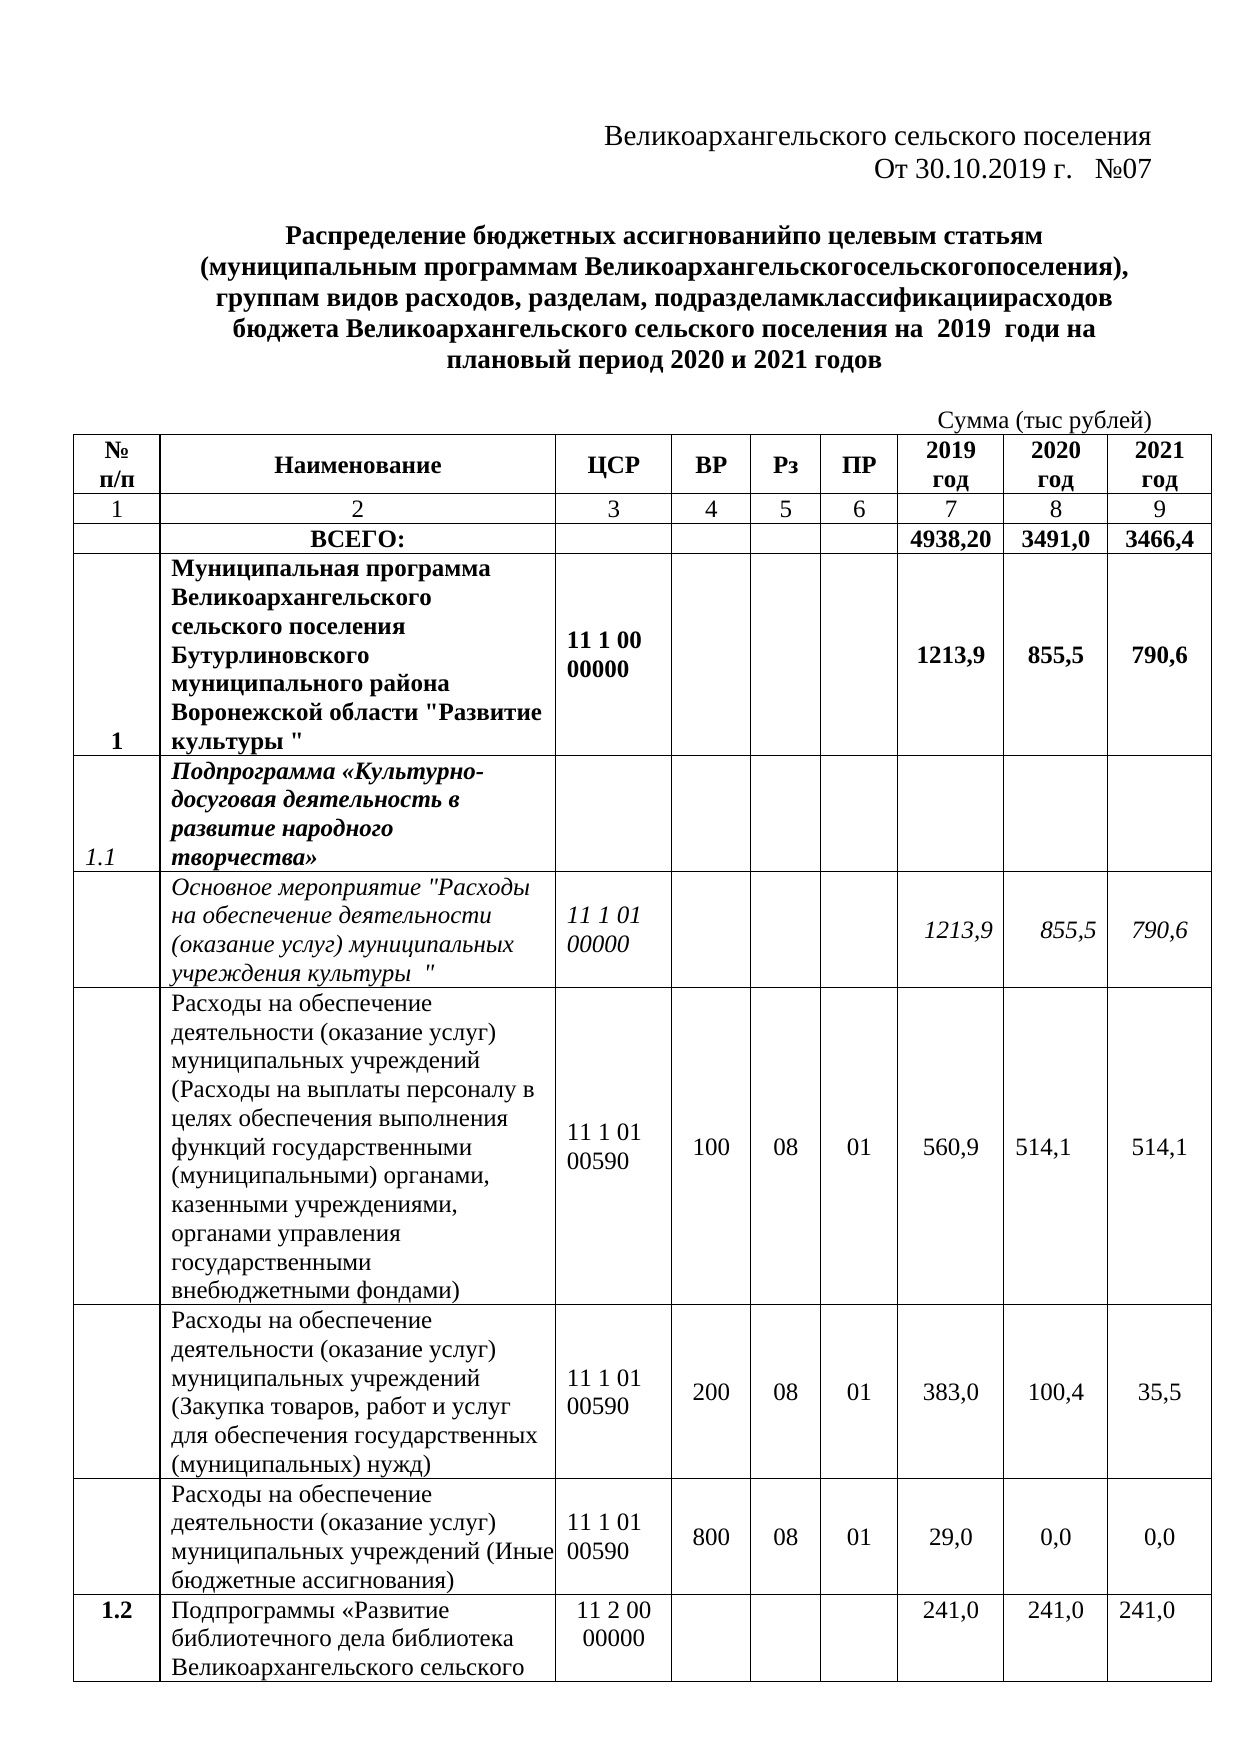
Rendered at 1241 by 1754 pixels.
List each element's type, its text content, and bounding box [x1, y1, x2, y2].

table_cell ВСЕГО: [161, 524, 555, 552]
table_cell 1 [74, 494, 159, 523]
text Сумма (тыс рублей) [177, 406, 1152, 434]
table_cell 08 [751, 1479, 820, 1594]
table_cell 8 [1004, 494, 1107, 523]
table_cell 2 [161, 494, 555, 523]
table_cell [74, 988, 159, 1304]
table_cell [556, 756, 671, 871]
table_header ПР [821, 435, 897, 493]
table_cell 100 [672, 988, 750, 1304]
table_cell 7 [898, 494, 1003, 523]
table_header Наименование [161, 435, 555, 493]
table_cell 3491,0 [1004, 524, 1107, 552]
table_cell [672, 872, 750, 987]
table_cell [751, 554, 820, 755]
table_cell 08 [751, 988, 820, 1304]
table_cell 08 [751, 1305, 820, 1478]
table_cell 3466,4 [1108, 524, 1211, 552]
table_cell [74, 1305, 159, 1478]
table_cell Расходы на обеспечение деятельности (оказание услуг) муниципальных учреждений (Расходы на выплаты персоналу в целях обеспечения выполнения функций государственными (муниципальными) органами, казенными учреждениями, органами управления государственными внебюджетными фондами) [161, 988, 555, 1304]
table_cell [821, 554, 897, 755]
table_header 2020 год [1004, 435, 1107, 493]
table_cell 4 [672, 494, 750, 523]
table_cell 0,0 [1004, 1479, 1107, 1594]
table_cell 3 [556, 494, 671, 523]
table_header ЦСР [556, 435, 671, 493]
table_cell [74, 524, 159, 552]
table_cell [74, 1479, 159, 1594]
table_cell 560,9 [898, 988, 1003, 1304]
table_cell 29,0 [898, 1479, 1003, 1594]
table_cell Подпрограмма «Культурно-досуговая деятельность в развитие народного творчества» [161, 756, 555, 871]
table_cell [1004, 756, 1107, 871]
table_cell 514,1 [1004, 988, 1107, 1304]
table_cell 11 1 01 00590 [556, 1305, 671, 1478]
table_cell 855,5 [1004, 554, 1107, 755]
table_cell 241,0 [1108, 1595, 1211, 1681]
table_cell [1108, 756, 1211, 871]
table_header 2021 год [1108, 435, 1211, 493]
table_cell [672, 554, 750, 755]
table_cell [751, 756, 820, 871]
table_cell 241,0 [1004, 1595, 1107, 1681]
table_cell 383,0 [898, 1305, 1003, 1478]
table_cell [556, 524, 671, 552]
text От 30.10.2019 г. №07 [177, 152, 1152, 185]
table_cell [821, 872, 897, 987]
table_cell [672, 756, 750, 871]
table_cell 01 [821, 988, 897, 1304]
table_cell Муниципальная программа Великоархангельского сельского поселения Бутурлиновского муниципального района Воронежской области "Развитие культуры " [161, 554, 555, 755]
table_cell 200 [672, 1305, 750, 1478]
table_cell 800 [672, 1479, 750, 1594]
table_cell 6 [821, 494, 897, 523]
table_cell 4938,20 [898, 524, 1003, 552]
text Великоархангельского сельского поселения [177, 118, 1152, 152]
table_cell 5 [751, 494, 820, 523]
table_header ВР [672, 435, 750, 493]
table_cell 241,0 [898, 1595, 1003, 1681]
table_cell [751, 1595, 820, 1681]
table_cell 01 [821, 1479, 897, 1594]
table_cell 1 [74, 554, 159, 755]
table_cell [751, 872, 820, 987]
table_cell 35,5 [1108, 1305, 1211, 1478]
table_cell [751, 524, 820, 552]
table_header № п/п [74, 435, 159, 493]
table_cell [161, 1595, 555, 1681]
table_cell [821, 1595, 897, 1681]
text Распределение бюджетных ассигнованийпо целевым статьям (муниципальным программам Великоархангельскогосельскогопоселения), группам видов расходов, разделам, подразделамклассификациирасходов бюджета Великоархангельского сельского поселения на 2019 годи на плановый период 2020 и 2021 годов [177, 219, 1152, 374]
table_cell 01 [821, 1305, 897, 1478]
table_header 2019 год [898, 435, 1003, 493]
table_cell 790,6 [1108, 872, 1211, 987]
table_cell 1.2 [74, 1595, 159, 1681]
table_cell 100,4 [1004, 1305, 1107, 1478]
table_cell 11 1 01 00590 [556, 1479, 671, 1594]
table_cell [672, 524, 750, 552]
table_cell [898, 756, 1003, 871]
table_cell [672, 1595, 750, 1681]
table_cell 855,5 [1004, 872, 1107, 987]
table_cell 1213,9 [898, 872, 1003, 987]
table_cell 790,6 [1108, 554, 1211, 755]
table_cell Основное мероприятие "Расходы на обеспечение деятельности (оказание услуг) муниципальных учреждения культуры " [161, 872, 555, 987]
table_cell Расходы на обеспечение деятельности (оказание услуг) муниципальных учреждений (Закупка товаров, работ и услуг для обеспечения государственных (муниципальных) нужд) [161, 1305, 555, 1478]
table_cell 11 1 00 00000 [556, 554, 671, 755]
table_cell 1.1 [74, 756, 159, 871]
table_cell [821, 524, 897, 552]
table_cell 11 1 01 00000 [556, 872, 671, 987]
table_cell [821, 756, 897, 871]
table_cell 11 1 01 00590 [556, 988, 671, 1304]
table_cell 0,0 [1108, 1479, 1211, 1594]
table_cell 9 [1108, 494, 1211, 523]
table_header Рз [751, 435, 820, 493]
table_cell Расходы на обеспечение деятельности (оказание услуг) муниципальных учреждений (Иные бюджетные ассигнования) [161, 1479, 555, 1594]
table_cell [74, 872, 159, 987]
table_cell 514,1 [1108, 988, 1211, 1304]
table_cell 1213,9 [898, 554, 1003, 755]
table_cell 11 2 00 00000 [556, 1595, 671, 1681]
